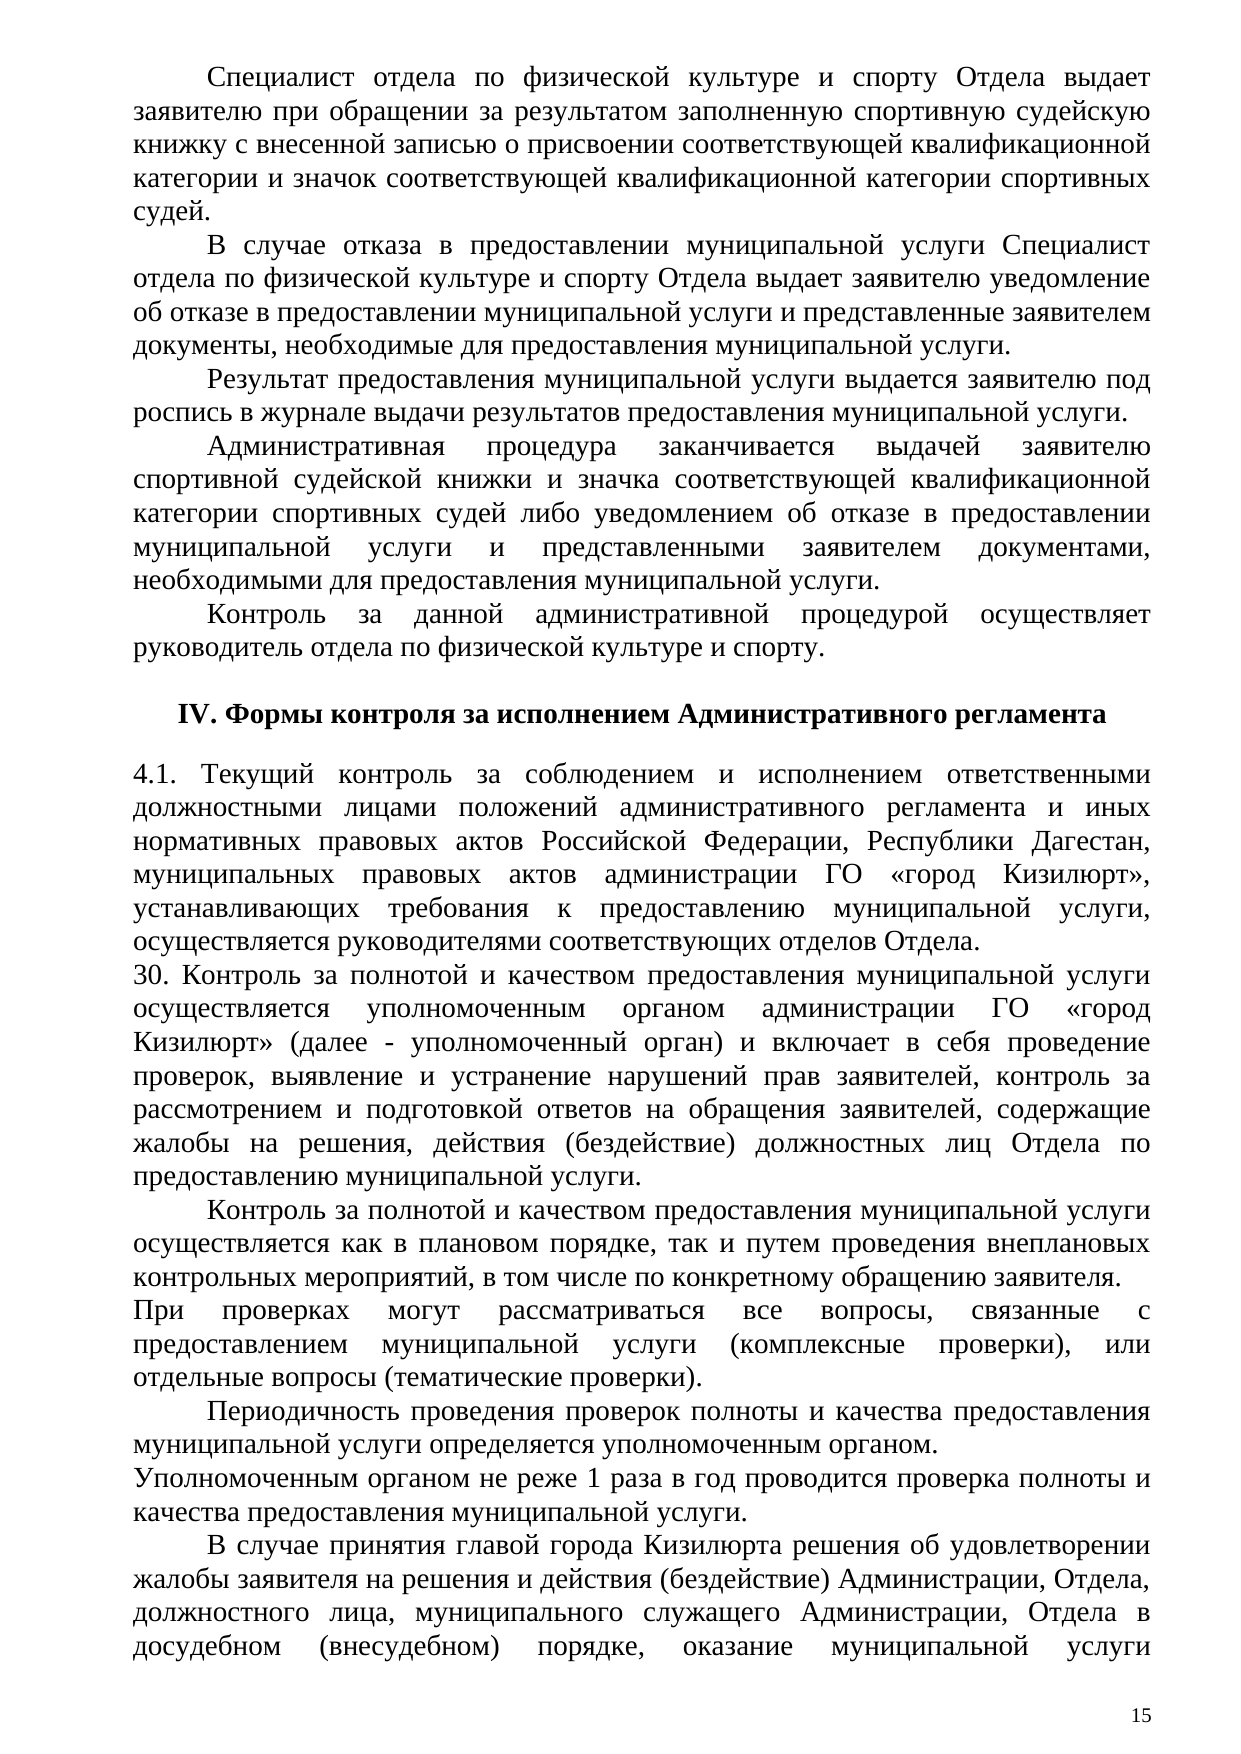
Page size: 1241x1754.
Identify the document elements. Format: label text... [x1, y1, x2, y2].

text Уполномоченным органом не реже 1 раза в год проводится проверка полноты и качества предоставления муниципальной услуги. [133, 1460, 1152, 1527]
text При проверках могут рассматриваться все вопросы, связанные с предоставлением муниципальной услуги (комплексные проверки), или отдельные вопросы (тематические проверки). [133, 1292, 1152, 1393]
text Результат предоставления муниципальной услуги выдается заявителю под роспись в журнале выдачи результатов предоставления муниципальной услуги. [133, 361, 1152, 428]
text Контроль за данной административной процедурой осуществляет руководитель отдела по физической культуре и спорту. [133, 596, 1152, 663]
text 30. Контроль за полнотой и качеством предоставления муниципальной услуги осуществляется уполномоченным органом администрации ГО «город Кизилюрт» (далее - уполномоченный орган) и включает в себя проведение проверок, выявление и устранение нарушений прав заявителей, контроль за рассмотрением и подготовкой ответов на обращения заявителей, содержащие жалобы на решения, действия (бездействие) должностных лиц Отдела по предоставлению муниципальной услуги. [133, 957, 1152, 1192]
text Контроль за полнотой и качеством предоставления муниципальной услуги осуществляется как в плановом порядке, так и путем проведения внеплановых контрольных мероприятий, в том числе по конкретному обращению заявителя. [133, 1192, 1152, 1292]
text Административная процедура заканчивается выдачей заявителю спортивной судейской книжки и значка соответствующей квалификационной категории спортивных судей либо уведомлением об отказе в предоставлении муниципальной услуги и представленными заявителем документами, необходимыми для предоставления муниципальной услуги. [133, 428, 1152, 596]
text В случае отказа в предоставлении муниципальной услуги Специалист отдела по физической культуре и спорту Отдела выдает заявителю уведомление об отказе в предоставлении муниципальной услуги и представленные заявителем документы, необходимые для предоставления муниципальной услуги. [133, 227, 1152, 361]
text 4.1. Текущий контроль за соблюдением и исполнением ответственными должностными лицами положений административного регламента и иных нормативных правовых актов Российской Федерации, Республики Дагестан, муниципальных правовых актов администрации ГО «город Кизилюрт», устанавливающих требования к предоставлению муниципальной услуги, осуществляется руководителями соответствующих отделов Отдела. [133, 756, 1152, 957]
text Периодичность проведения проверок полноты и качества предоставления муниципальной услуги определяется уполномоченным органом. [133, 1393, 1152, 1460]
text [133, 1527, 1152, 1661]
text Специалист отдела по физической культуре и спорту Отдела выдает заявителю при обращении за результатом заполненную спортивную судейскую книжку с внесенной записью о присвоении соответствующей квалификационной категории и значок соответствующей квалификационной категории спортивных судей. [133, 59, 1152, 227]
text IV. Формы контроля за исполнением Административного регламента [133, 696, 1152, 730]
